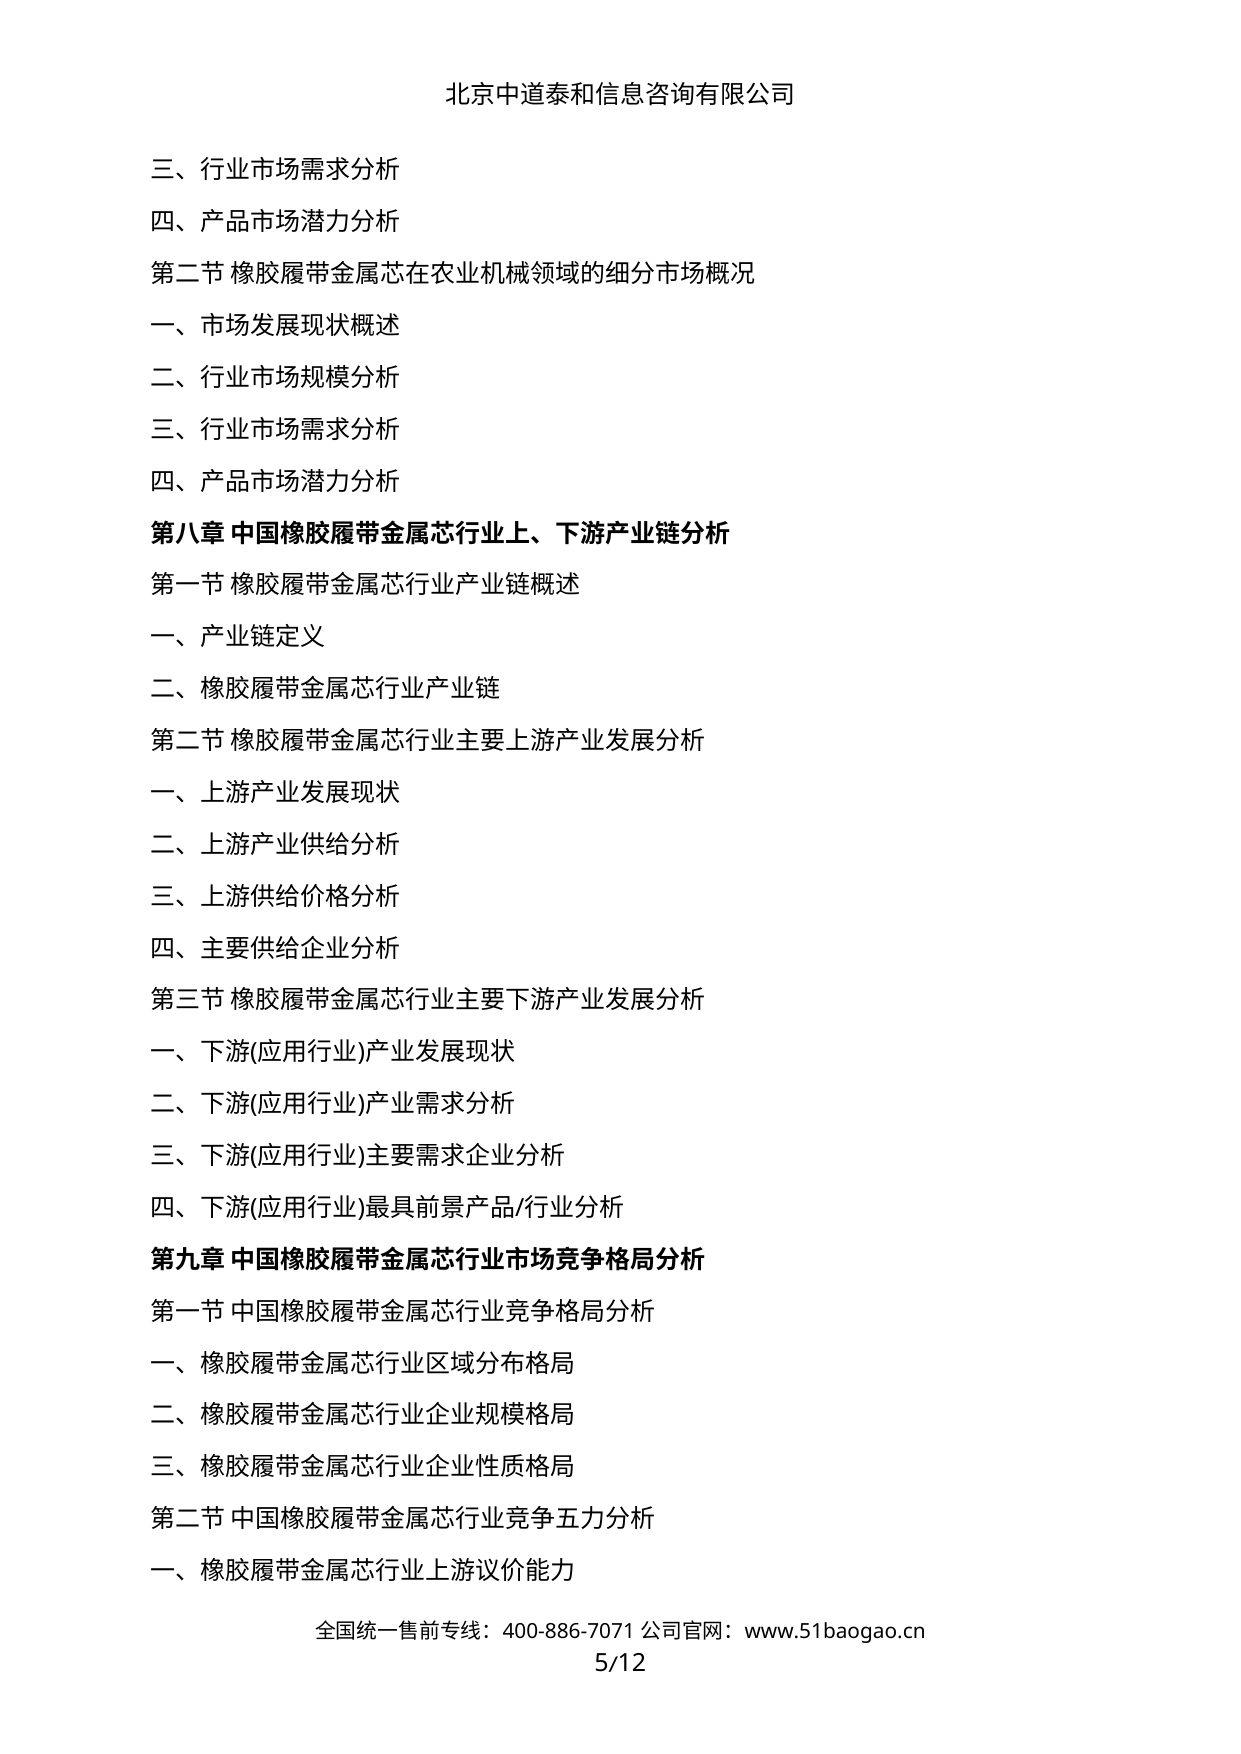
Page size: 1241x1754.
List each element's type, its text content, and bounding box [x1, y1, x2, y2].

text 四、产品市场潜力分析 [150, 202, 1090, 238]
text 一、橡胶履带金属芯行业区域分布格局 [150, 1343, 1090, 1379]
text 三、下游(应用行业)主要需求企业分析 [150, 1136, 1090, 1172]
text 二、上游产业供给分析 [150, 824, 1090, 861]
text 第一节 橡胶履带金属芯行业产业链概述 [150, 565, 1090, 601]
text 二、行业市场规模分析 [150, 357, 1090, 394]
text 一、上游产业发展现状 [150, 772, 1090, 809]
text 第二节 橡胶履带金属芯行业主要上游产业发展分析 [150, 721, 1090, 757]
text 一、下游(应用行业)产业发展现状 [150, 1032, 1090, 1068]
text 三、上游供给价格分析 [150, 876, 1090, 912]
text 四、下游(应用行业)最具前景产品/行业分析 [150, 1187, 1090, 1224]
text 三、行业市场需求分析 [150, 150, 1090, 186]
text 第八章 中国橡胶履带金属芯行业上、下游产业链分析 [150, 513, 1090, 549]
text 第二节 中国橡胶履带金属芯行业竞争五力分析 [150, 1499, 1090, 1535]
text 一、橡胶履带金属芯行业上游议价能力 [150, 1551, 1090, 1587]
text 四、产品市场潜力分析 [150, 461, 1090, 497]
text 第九章 中国橡胶履带金属芯行业市场竞争格局分析 [150, 1239, 1090, 1276]
text 三、橡胶履带金属芯行业企业性质格局 [150, 1447, 1090, 1483]
text 三、行业市场需求分析 [150, 409, 1090, 446]
text 二、橡胶履带金属芯行业产业链 [150, 669, 1090, 705]
text 第三节 橡胶履带金属芯行业主要下游产业发展分析 [150, 980, 1090, 1016]
text 四、主要供给企业分析 [150, 928, 1090, 964]
text 二、下游(应用行业)产业需求分析 [150, 1084, 1090, 1120]
text 一、产业链定义 [150, 617, 1090, 653]
text 第二节 橡胶履带金属芯在农业机械领域的细分市场概况 [150, 254, 1090, 290]
text 第一节 中国橡胶履带金属芯行业竞争格局分析 [150, 1291, 1090, 1327]
text 一、市场发展现状概述 [150, 306, 1090, 342]
text 二、橡胶履带金属芯行业企业规模格局 [150, 1395, 1090, 1431]
